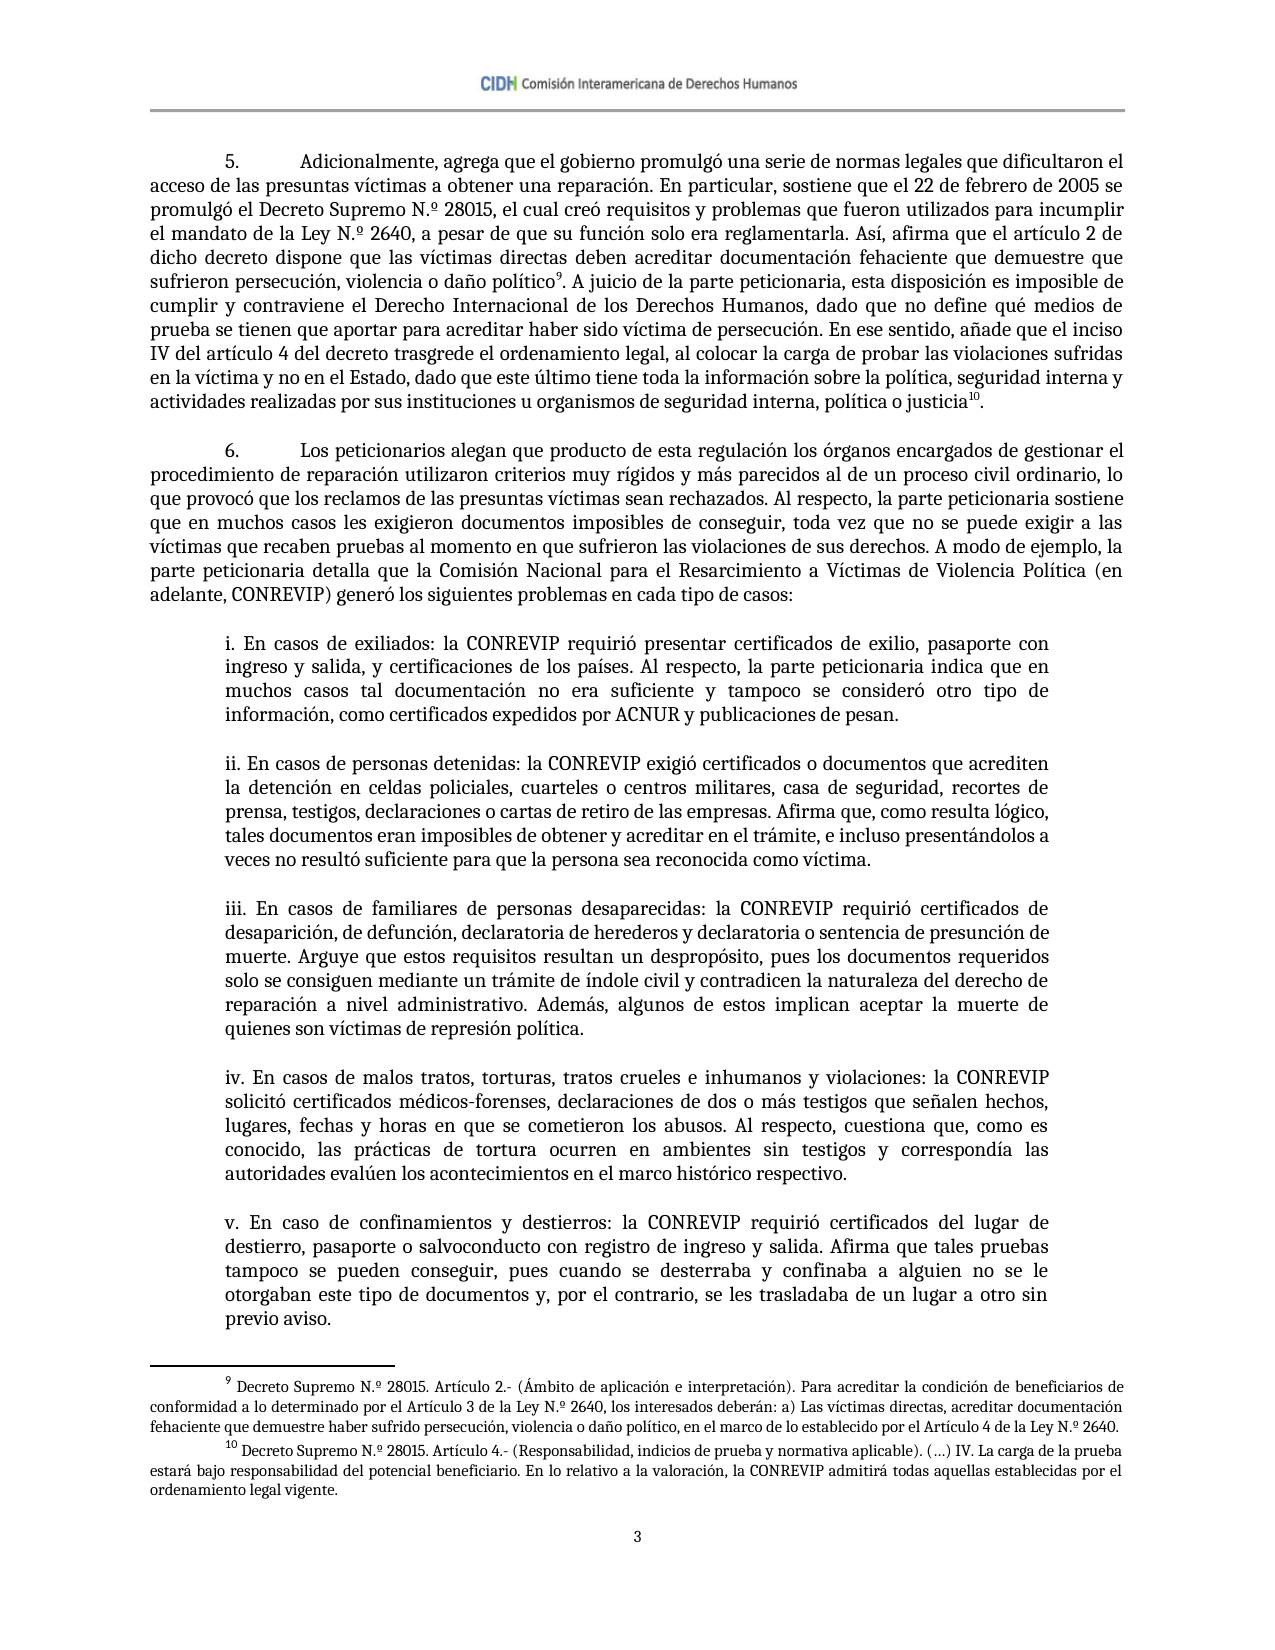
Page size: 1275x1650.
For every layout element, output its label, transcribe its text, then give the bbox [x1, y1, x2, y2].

text v. En caso de confinamientos y destierros: la CONREVIP requirió certificados del lugar de destierro, pasaporte o salvoconducto con registro de ingreso y salida. Afirma que tales pruebas tampoco se pueden conseguir, pues cuando se desterraba y confinaba a alguien no se le otorgaban este tipo de documentos y, por el contrario, se les trasladaba de un lugar a otro sin previo aviso. [225, 1210, 1050, 1330]
list Adicionalmente, agrega que el gobierno promulgó una serie de normas legales que dificultaron el acceso de las presuntas víctimas a obtener una reparación. En particular, sostiene que el 22 de febrero de 2005 se promulgó el Decreto Supremo N.º 28015, el cual creó requisitos y problemas que fueron utilizados para incumplir el mandato de la Ley N.º 2640, a pesar de que su función solo era reglamentarla. Así, afirma que el artículo 2 de dicho decreto dispone que las víctimas directas deben acreditar documentación fehaciente que demuestre que sufrieron persecución, violencia o daño político. A juicio de la parte peticionaria, esta disposición es imposible de cumplir y contraviene el Derecho Internacional de los Derechos Humanos, dado que no define qué medios de prueba se tienen que aportar para acreditar haber sido víctima de persecución. En ese sentido, añade que el inciso IV del artículo 4 del decreto trasgrede el ordenamiento legal, al colocar la carga de probar las violaciones sufridas en la víctima y no en el Estado, dado que este último tiene toda la información sobre la política, seguridad interna y actividades realizadas por sus instituciones u organismos de seguridad interna, política o justicia. [150, 150, 1125, 413]
text iv. En casos de malos tratos, torturas, tratos crueles e inhumanos y violaciones: la CONREVIP solicitó certificados médicos-forenses, declaraciones de dos o más testigos que señalen hechos, lugares, fechas y horas en que se cometieron los abusos. Al respecto, cuestiona que, como es conocido, las prácticas de tortura ocurren en ambientes sin testigos y correspondía las autoridades evalúen los acontecimientos en el marco histórico respectivo. [225, 1066, 1050, 1185]
text i. En casos de exiliados: la CONREVIP requirió presentar certificados de exilio, pasaporte con ingreso y salida, y certificaciones de los países. Al respecto, la parte peticionaria indica que en muchos casos tal documentación no era suficiente y tampoco se consideró otro tipo de información, como certificados expedidos por ACNUR y publicaciones de pesan. [225, 631, 1050, 727]
picture [475, 75, 800, 93]
list Los peticionarios alegan que producto de esta regulación los órganos encargados de gestionar el procedimiento de reparación utilizaron criterios muy rígidos y más parecidos al de un proceso civil ordinario, lo que provocó que los reclamos de las presuntas víctimas sean rechazados. Al respecto, la parte peticionaria sostiene que en muchos casos les exigieron documentos imposibles de conseguir, toda vez que no se puede exigir a las víctimas que recaben pruebas al momento en que sufrieron las violaciones de sus derechos. A modo de ejemplo, la parte peticionaria detalla que la Comisión Nacional para el Resarcimiento a Víctimas de Violencia Política (en adelante, CONREVIP) generó los siguientes problemas en cada tipo de casos: [150, 438, 1125, 606]
text ii. En casos de personas detenidas: la CONREVIP exigió certificados o documentos que acrediten la detención en celdas policiales, cuarteles o centros militares, casa de seguridad, recortes de prensa, testigos, declaraciones o cartas de retiro de las empresas. Afirma que, como resulta lógico, tales documentos eran imposibles de obtener y acreditar en el trámite, e incluso presentándolos a veces no resultó suficiente para que la persona sea reconocida como víctima. [225, 752, 1050, 872]
text iii. En casos de familiares de personas desaparecidas: la CONREVIP requirió certificados de desaparición, de defunción, declaratoria de herederos y declaratoria o sentencia de presunción de muerte. Arguye que estos requisitos resultan un despropósito, pues los documentos requeridos solo se consiguen mediante un trámite de índole civil y contradicen la naturaleza del derecho de reparación a nivel administrativo. Además, algunos de estos implican aceptar la muerte de quienes son víctimas de represión política. [225, 897, 1050, 1041]
